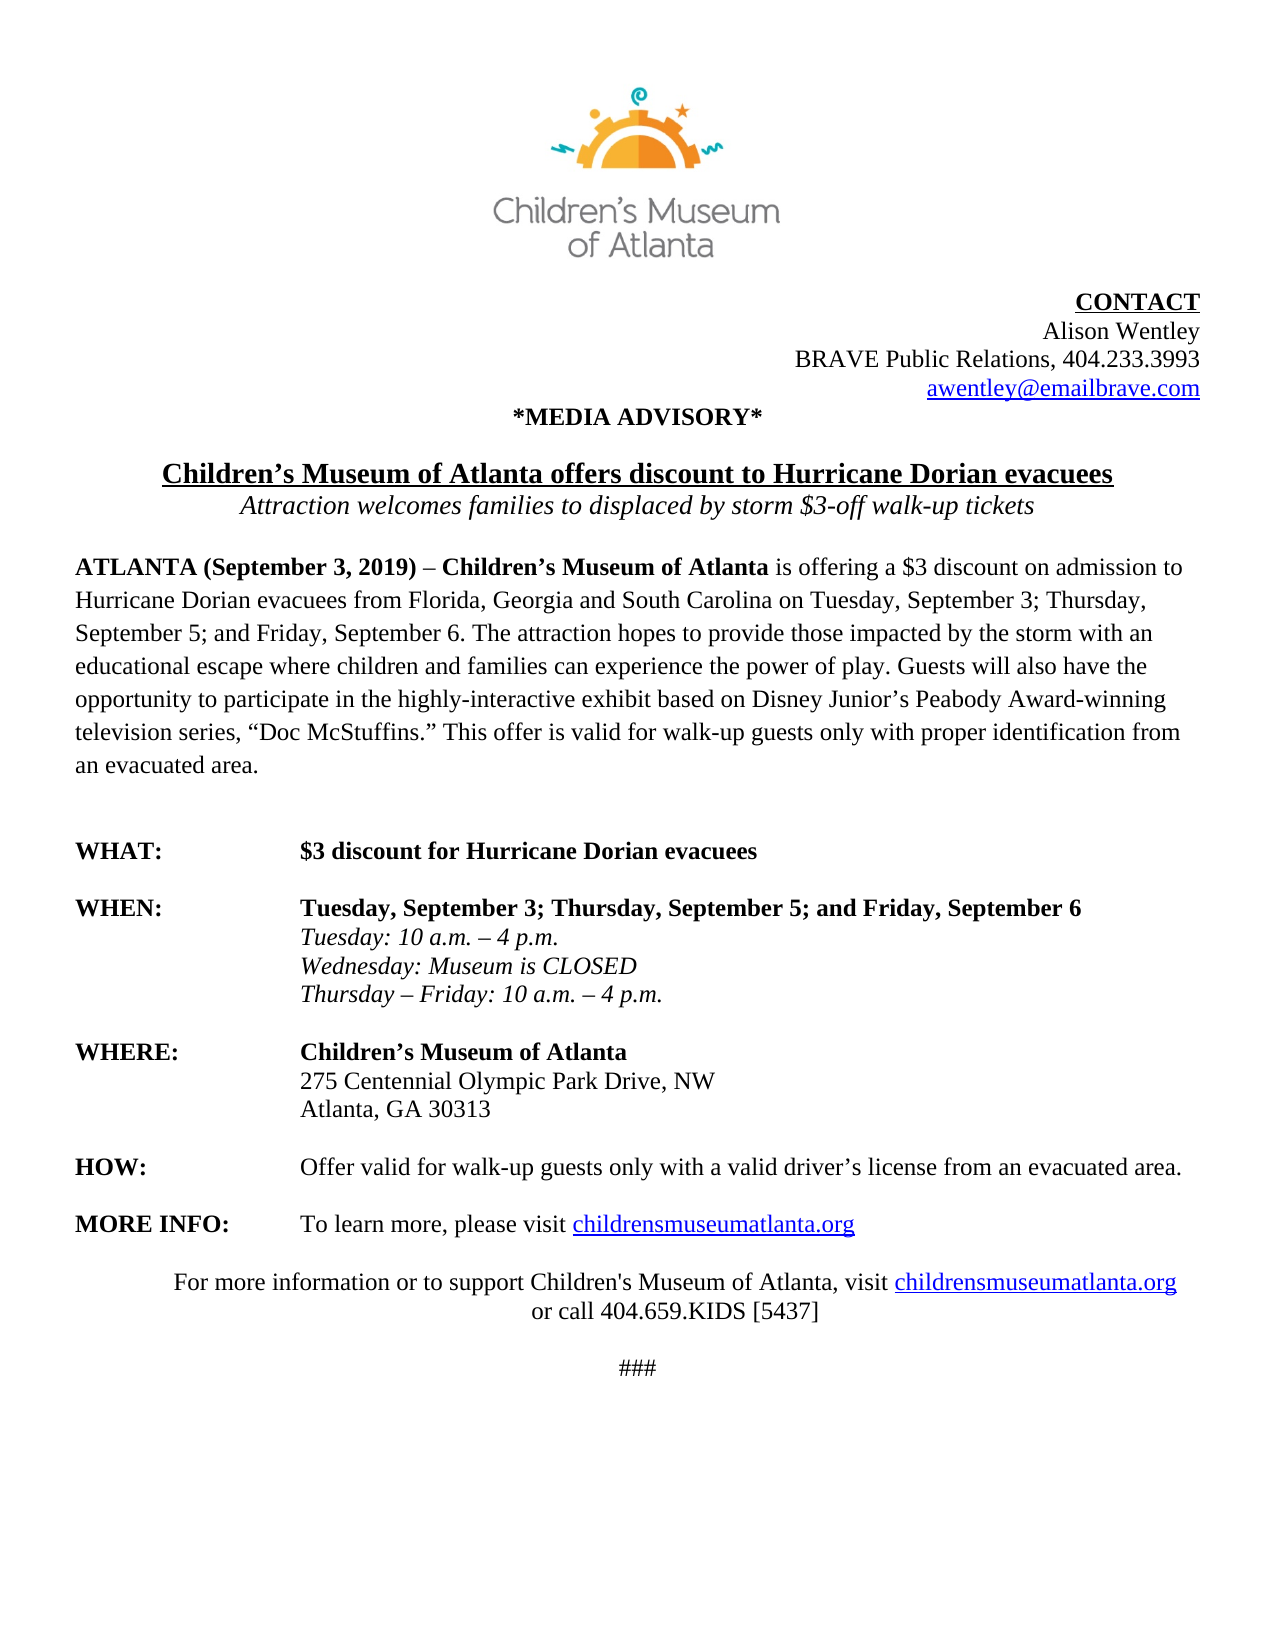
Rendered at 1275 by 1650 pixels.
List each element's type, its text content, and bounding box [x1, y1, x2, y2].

text HOW: Offer valid for walk-up guests only with a valid driver’s license from an evacuated area. [75, 1152, 1200, 1181]
text ### [75, 1353, 1200, 1382]
text WHERE: Children’s Museum of Atlanta [75, 1037, 1200, 1066]
text *MEDIA ADVISORY* [75, 402, 1200, 431]
text MORE INFO: To learn more, please visit childrensmuseumatlanta.org [75, 1209, 1200, 1238]
text CONTACT [75, 287, 1200, 316]
text For more information or to support Children's Museum of Atlanta, visit childrensmuseumatlanta.org [0, 1267, 1275, 1296]
text Attraction welcomes families to displaced by storm $3-off walk-up tickets [75, 489, 1200, 521]
picture [446, 51, 830, 314]
text BRAVE Public Relations, 404.233.3993 [75, 344, 1200, 373]
text Alison Wentley [75, 316, 1200, 344]
text WHAT: $3 discount for Hurricane Dorian evacuees [75, 836, 1200, 864]
text or call 404.659.KIDS [5437] [0, 1296, 1275, 1324]
text 275 Centennial Olympic Park Drive, NW Atlanta, GA 30313 [75, 1066, 1200, 1123]
text WHEN: Tuesday, September 3; Thursday, September 5; and Friday, September 6 Tuesday: 10 a.m. – 4 p.m. Wednesday: Museum is CLOSED Thursday – Friday: 10 a.m. – 4 p.m. [75, 893, 1200, 1008]
text awentley@emailbrave.com [75, 373, 1200, 402]
text ATLANTA (September 3, 2019) – Children’s Museum of Atlanta is offering a $3 discount on admission to Hurricane Dorian evacuees from Florida, Georgia and South Carolina on Tuesday, September 3; Thursday, September 5; and Friday, September 6. The attraction hopes to provide those impacted by the storm with an educational escape where children and families can experience the power of play. Guests will also have the opportunity to participate in the highly-interactive exhibit based on Disney Junior’s Peabody Award-winning television series, “Doc McStuffins.” This offer is valid for walk-up guests only with proper identification from an evacuated area. [75, 552, 1200, 811]
text Children’s Museum of Atlanta offers discount to Hurricane Dorian evacuees [75, 456, 1200, 489]
